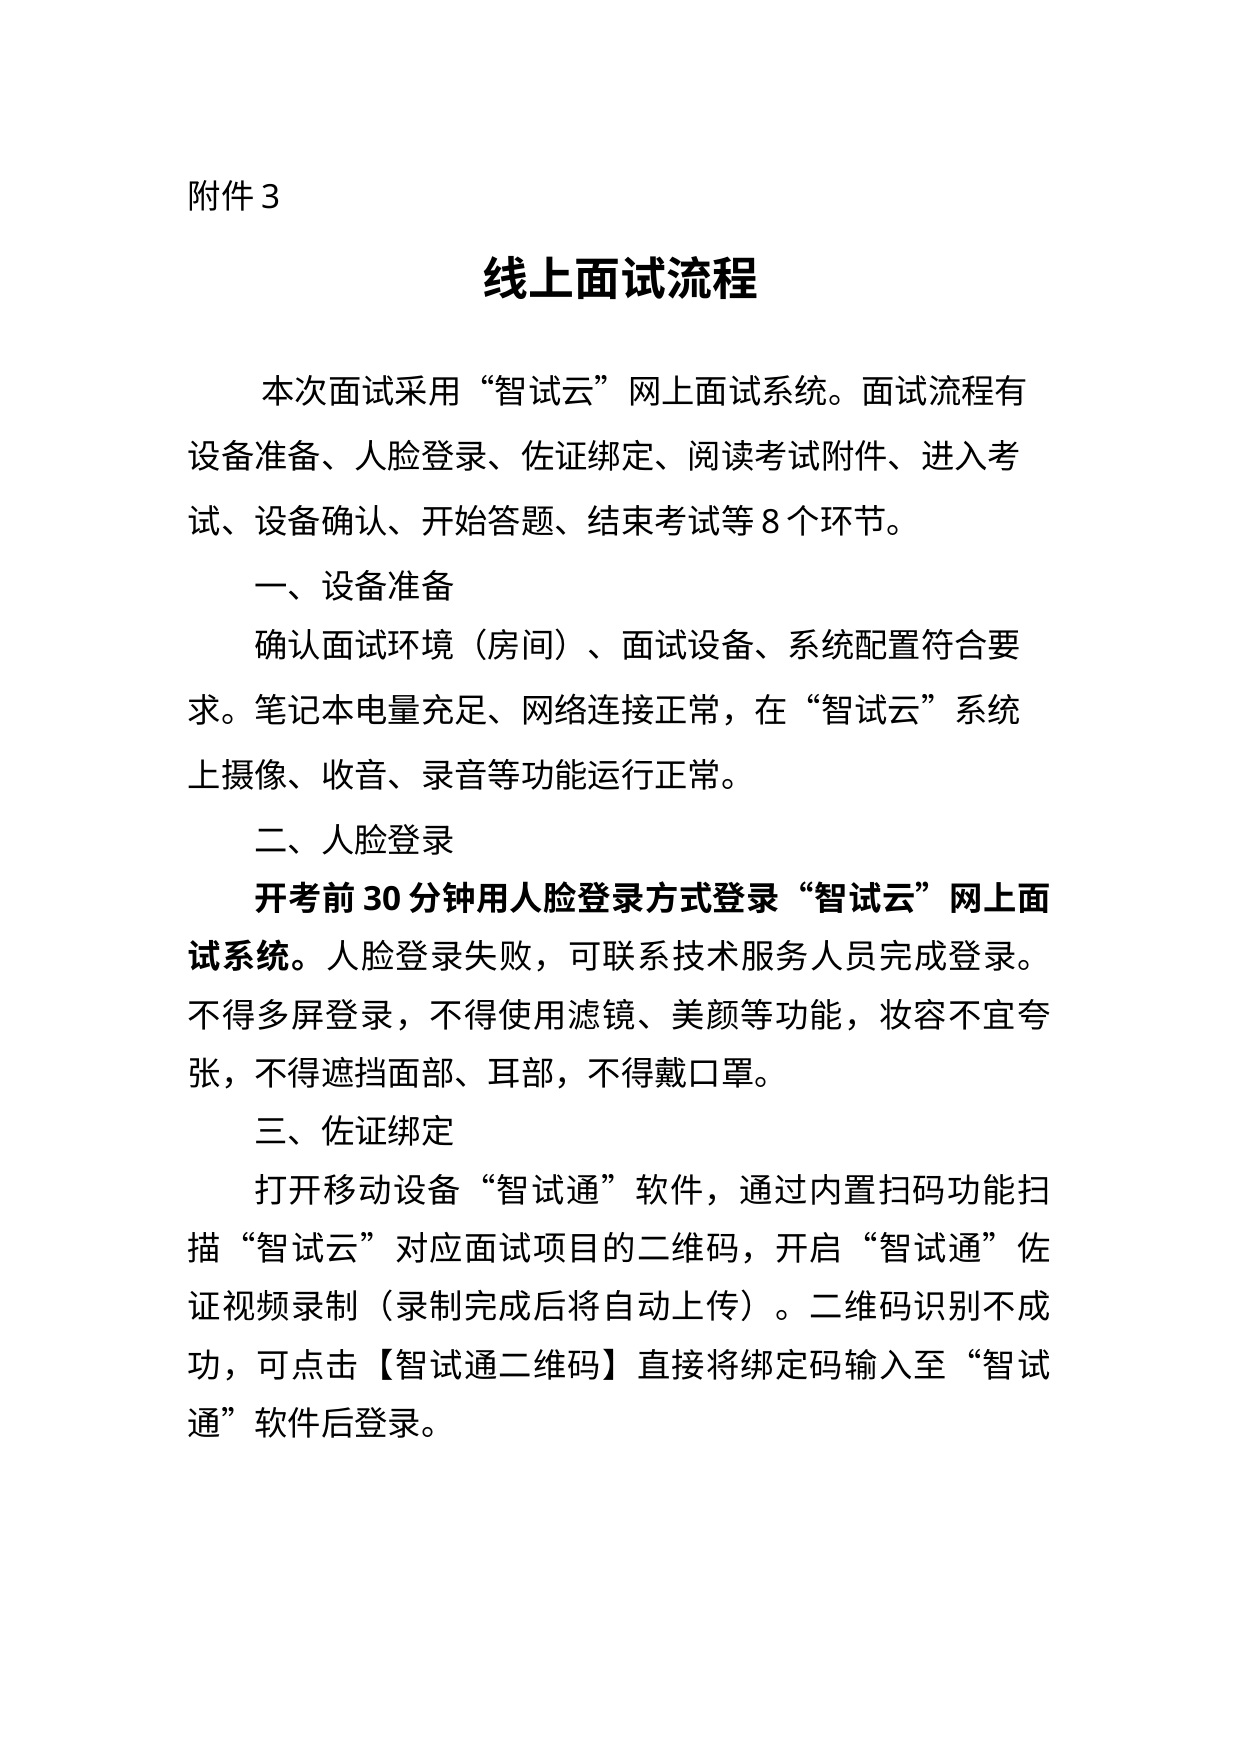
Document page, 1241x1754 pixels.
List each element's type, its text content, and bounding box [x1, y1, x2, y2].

text 一、设备准备 [187, 552, 1053, 610]
text 本次面试采用“智试云”网上面试系统。面试流程有设备准备、人脸登录、佐证绑定、阅读考试附件、进入考试、设备确认、开始答题、结束考试等8个环节。 [187, 357, 1053, 552]
text 线上面试流程 [187, 227, 1053, 324]
text 确认面试环境（房间）、面试设备、系统配置符合要求。笔记本电量充足、网络连接正常，在“智试云”系统上摄像、收音、录音等功能运行正常。 [187, 610, 1053, 805]
text 二、人脸登录 [187, 805, 1053, 864]
text 三、佐证绑定 [187, 1097, 1053, 1155]
text 打开移动设备“智试通”软件，通过内置扫码功能扫描“智试云”对应面试项目的二维码，开启“智试通”佐证视频录制（录制完成后将自动上传）。二维码识别不成功，可点击【智试通二维码】直接将绑定码输入至“智试通”软件后登录。 [187, 1155, 1053, 1447]
text 附件3 [187, 162, 1053, 227]
text 开考前30分钟用人脸登录方式登录“智试云”网上面试系统。人脸登录失败，可联系技术服务人员完成登录。不得多屏登录，不得使用滤镜、美颜等功能，妆容不宜夸张，不得遮挡面部、耳部，不得戴口罩。 [187, 864, 1053, 1097]
